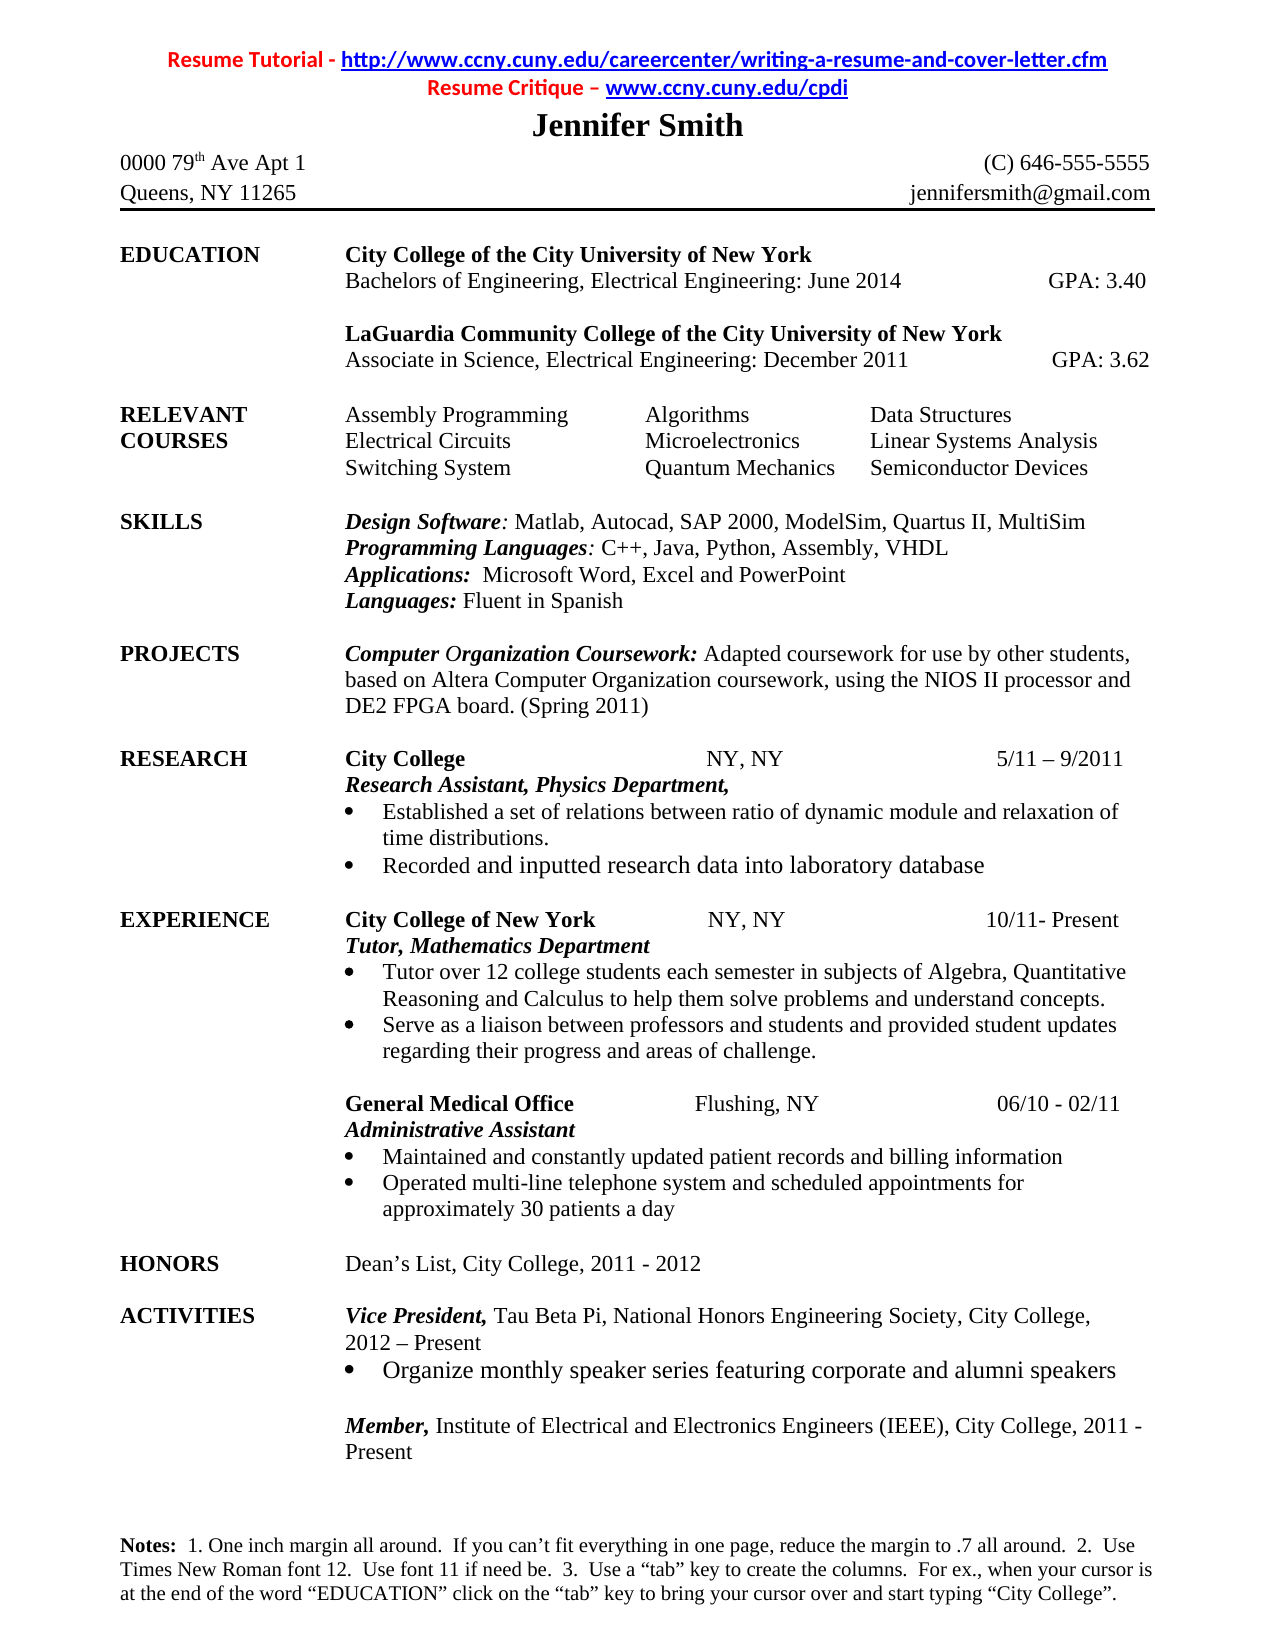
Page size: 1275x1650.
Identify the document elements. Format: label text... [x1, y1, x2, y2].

text Programming Languages: C++, Java, Python, Assembly, VHDL [345, 534, 1155, 561]
text SKILLS Design Software: Matlab, Autocad, SAP 2000, ModelSim, Quartus II, MultiSim [120, 508, 1155, 534]
text COURSES Electrical Circuits Microelectronics Linear Systems Analysis [120, 427, 1155, 453]
text Bachelors of Engineering, Electrical Engineering: June 2014 GPA: 3.40 [120, 267, 1155, 294]
text General Medical Office Flushing, NY 06/10 - 02/11 [270, 1090, 1155, 1116]
list Operated multi-line telephone system and scheduled appointments for approximately 30 patients a day [345, 1169, 1155, 1222]
text Jennifer Smith [120, 105, 1155, 143]
text PROJECTS Computer Organization Coursework: Adapted coursework for use by other students, based on Altera Computer Organization coursework, using the NIOS II processor and DE2 FPGA board. (Spring 2011) [120, 640, 1155, 719]
text RELEVANT Assembly Programming Algorithms Data Structures [120, 401, 1155, 427]
text Member, Institute of Electrical and Electronics Engineers (IEEE), City College, 2011 - Present [345, 1412, 1155, 1465]
list Tutor over 12 college students each semester in subjects of Algebra, Quantitative Reasoning and Calculus to help them solve problems and understand concepts. [345, 958, 1155, 1011]
text Applications: Microsoft Word, Excel and PowerPoint [345, 561, 1155, 587]
list Organize monthly speaker series featuring corporate and alumni speakers [345, 1355, 1155, 1384]
text HONORS Dean’s List, City College, 2011 - 2012 [120, 1250, 1155, 1276]
text EDUCATION City College of the City University of New York [120, 241, 1155, 267]
text 2012 – Present [345, 1329, 1155, 1355]
text LaGuardia Community College of the City University of New York [120, 320, 1155, 346]
list Maintained and constantly updated patient records and billing information [345, 1143, 1155, 1169]
text RESEARCH City College NY, NY 5/11 – 9/2011 [120, 745, 1155, 771]
text Associate in Science, Electrical Engineering: December 2011 GPA: 3.62 [120, 346, 1155, 373]
list Recorded and inputted research data into laboratory database [345, 851, 1155, 879]
text 0000 79th Ave Apt 1 (C) 646-555-5555 [120, 149, 1155, 175]
text Tutor, Mathematics Department [120, 932, 1155, 958]
list Established a set of relations between ratio of dynamic module and relaxation of time distributions. [345, 798, 1155, 851]
text Administrative Assistant [270, 1116, 1155, 1143]
text ACTIVITIES Vice President, Tau Beta Pi, National Honors Engineering Society, City College, [120, 1303, 1155, 1329]
text Languages: Fluent in Spanish [345, 587, 1155, 613]
text Queens, NY 11265 jennifersmith@gmail.com [120, 179, 1155, 208]
text EXPERIENCE City College of New York NY, NY 10/11- Present [120, 906, 1155, 932]
text Research Assistant, Physics Department, [120, 771, 1155, 798]
list Serve as a liaison between professors and students and provided student updates regarding their progress and areas of challenge. [345, 1011, 1155, 1064]
text Switching System Quantum Mechanics Semiconductor Devices [120, 453, 1155, 480]
